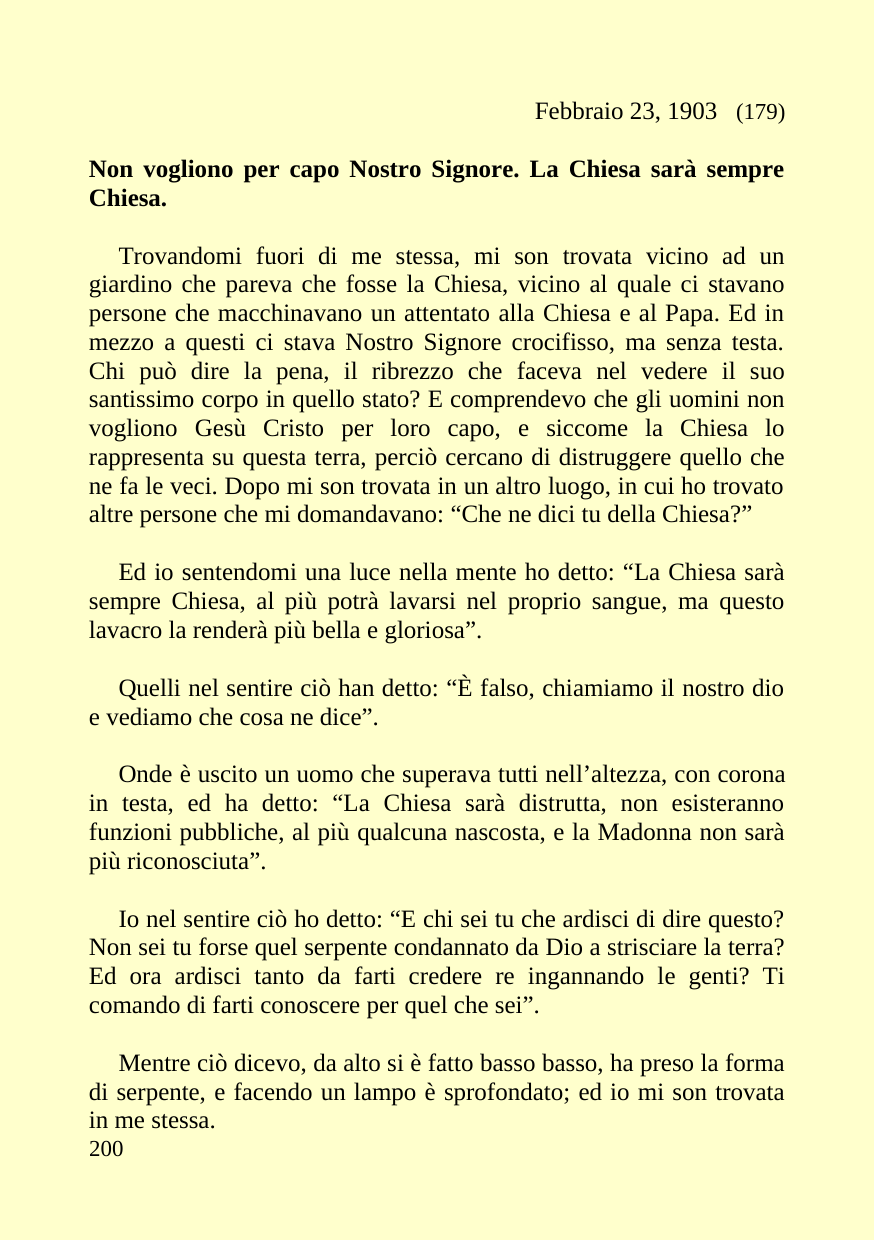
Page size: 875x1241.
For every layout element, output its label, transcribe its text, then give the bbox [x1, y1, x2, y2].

text Trovandomi fuori di me stessa, mi son trovata vicino ad un giardino che pareva che fosse la Chiesa, vicino al quale ci stavano persone che macchinavano un attentato alla Chiesa e al Papa. Ed in mezzo a questi ci stava Nostro Signore crocifisso, ma senza testa. Chi può dire la pena, il ribrezzo che faceva nel vedere il suo santissimo corpo in quello stato? E comprendevo che gli uomini non vogliono Gesù Cristo per loro capo, e siccome la Chiesa lo rappresenta su questa terra, perciò cercano di distruggere quello che ne fa le veci. Dopo mi son trovata in un altro luogo, in cui ho trovato altre persone che mi domandavano: “Che ne dici tu della Chiesa?” [89, 241, 785, 528]
text Onde è uscito un uomo che superava tutti nell’altezza, con corona in testa, ed ha detto: “La Chiesa sarà distrutta, non esisteranno funzioni pubbliche, al più qualcuna nascosta, e la Madonna non sarà più riconosciuta”. [89, 759, 785, 874]
text Quelli nel sentire ciò han detto: “È falso, chiamiamo il nostro dio e vediamo che cosa ne dice”. [89, 673, 785, 730]
text Ed io sentendomi una luce nella mente ho detto: “La Chiesa sarà sempre Chiesa, al più potrà lavarsi nel proprio sangue, ma questo lavacro la renderà più bella e gloriosa”. [89, 557, 785, 644]
text Non vogliono per capo Nostro Signore. La Chiesa sarà sempre Chiesa. [89, 154, 785, 212]
text Mentre ciò dicevo, da alto si è fatto basso basso, ha preso la forma di serpente, e facendo un lampo è sprofondato; ed io mi son trovata in me stessa. [89, 1048, 785, 1134]
text Febbraio 23, 1903 (179) [89, 96, 785, 125]
text Io nel sentire ciò ho detto: “E chi sei tu che ardisci di dire questo? Non sei tu forse quel serpente condannato da Dio a strisciare la terra? Ed ora ardisci tanto da farti credere re ingannando le genti? Ti comando di farti conoscere per quel che sei”. [89, 904, 785, 1019]
